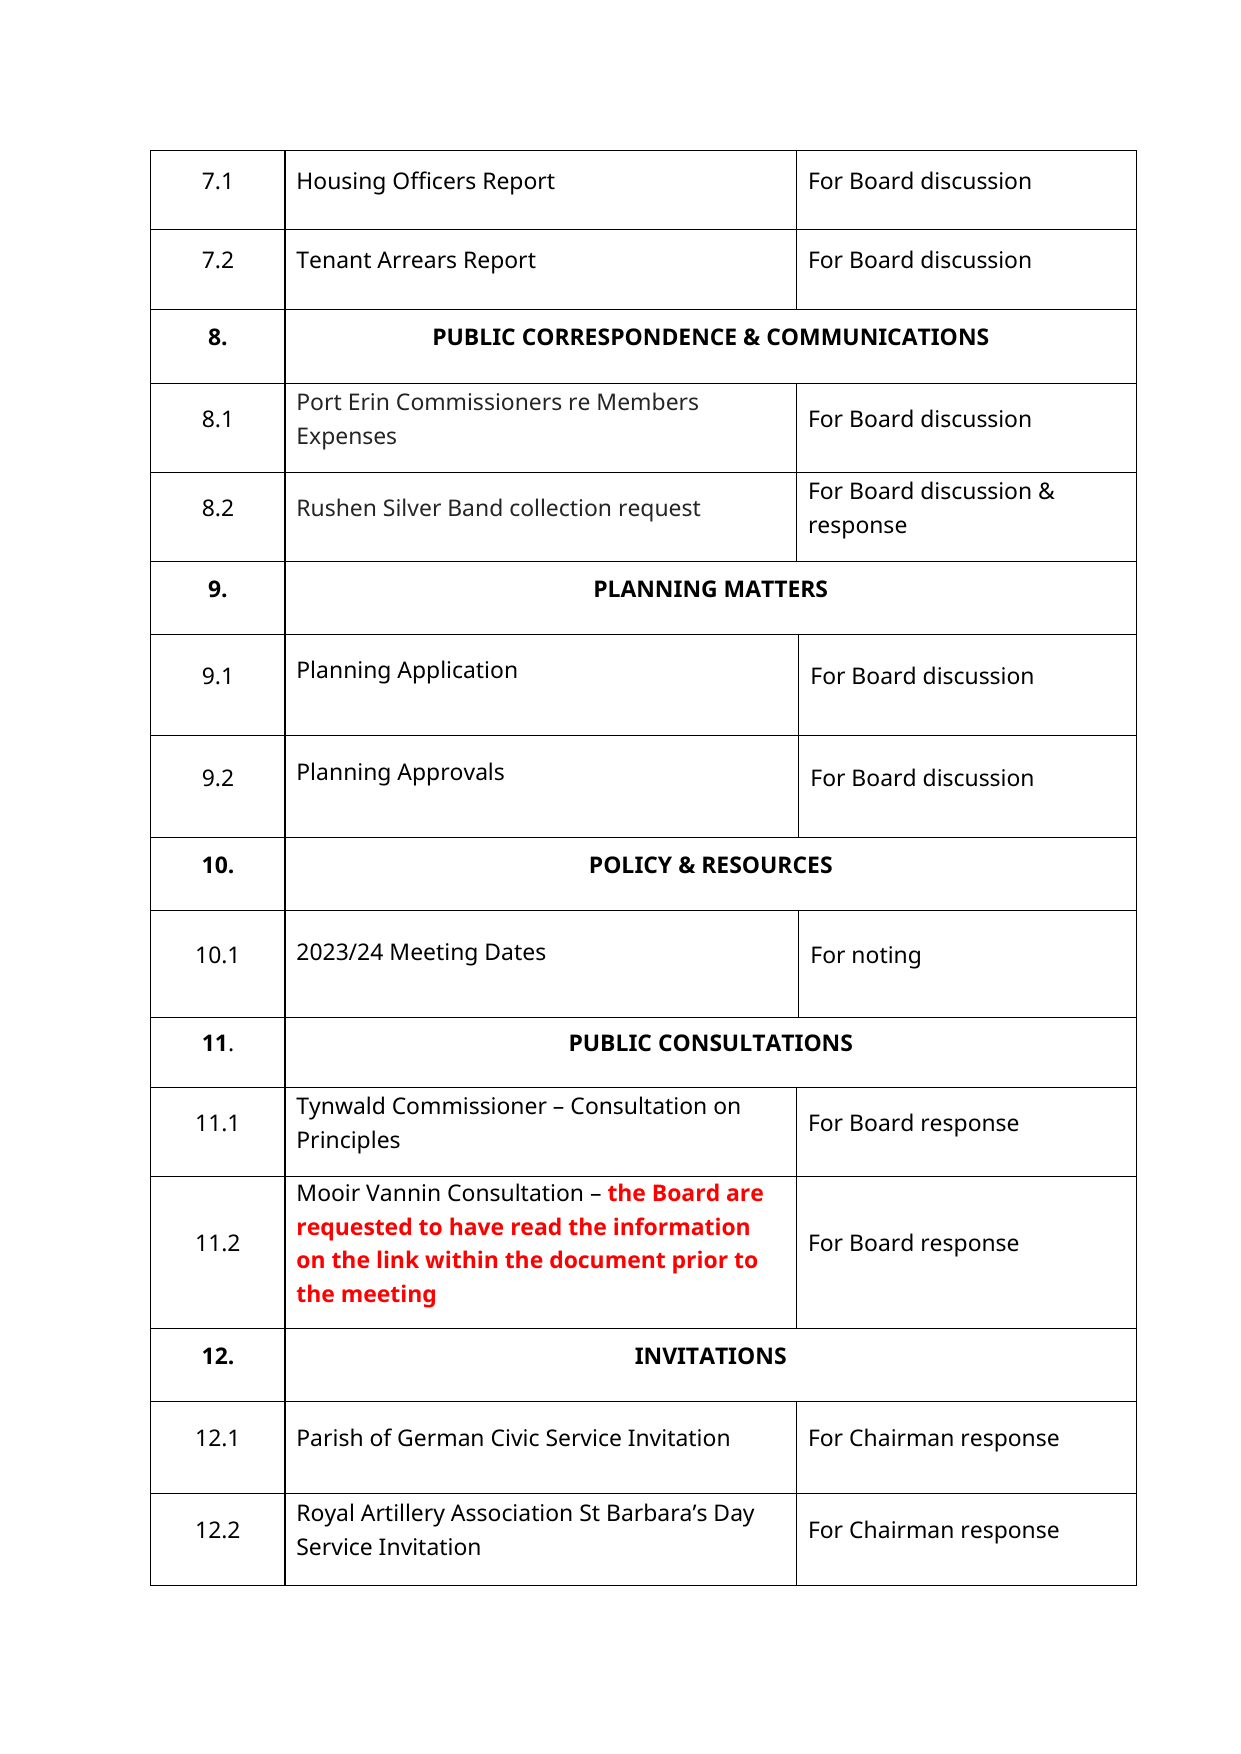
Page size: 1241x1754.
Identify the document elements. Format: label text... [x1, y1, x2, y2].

table_cell 12. [151, 1329, 284, 1401]
table_cell For Board discussion [799, 736, 1136, 837]
table_cell 12.2 [151, 1494, 284, 1585]
table_cell 7.1 [151, 151, 284, 229]
table_cell For Chairman response [797, 1402, 1136, 1493]
table_cell 8.2 [151, 473, 284, 561]
table_cell 11.2 [151, 1177, 284, 1328]
table_cell Parish of German Civic Service Invitation [286, 1402, 796, 1493]
table_cell Tenant Arrears Report [286, 230, 796, 308]
table_cell For Board response [797, 1088, 1136, 1176]
table_cell Tynwald Commissioner – Consultation on Principles [286, 1088, 796, 1176]
table_cell PLANNING MATTERS [286, 562, 1136, 633]
table_cell 11. [151, 1018, 284, 1087]
table_cell INVITATIONS [286, 1329, 1136, 1401]
table_cell Housing Officers Report [286, 151, 796, 229]
table_cell 9.2 [151, 736, 284, 837]
table_cell For Board response [797, 1177, 1136, 1328]
table_cell 12.1 [151, 1402, 284, 1493]
table_cell For Board discussion [797, 384, 1136, 472]
table_cell For Board discussion [797, 151, 1136, 229]
table_cell 7.2 [151, 230, 284, 308]
table_cell 9. [151, 562, 284, 633]
table_cell Rushen Silver Band collection request [286, 473, 796, 561]
table_cell 11.1 [151, 1088, 284, 1176]
table_cell 10. [151, 838, 284, 910]
table_cell 10.1 [151, 911, 284, 1017]
table_cell For Board discussion & response [797, 473, 1136, 561]
table_cell PUBLIC CORRESPONDENCE & COMMUNICATIONS [286, 310, 1136, 383]
table_cell 8. [151, 310, 284, 383]
table_cell For Board discussion [797, 230, 1136, 308]
table_cell Mooir Vannin Consultation – the Board are requested to have read the information on the link within the document prior to the meeting [286, 1177, 796, 1328]
table_cell For Chairman response [797, 1494, 1136, 1585]
table_cell 8.1 [151, 384, 284, 472]
table_cell PUBLIC CONSULTATIONS [286, 1018, 1136, 1087]
table_cell For noting [799, 911, 1136, 1017]
table_cell Royal Artillery Association St Barbara’s Day Service Invitation [286, 1494, 796, 1585]
table_cell Planning Application [286, 635, 798, 735]
table_cell POLICY & RESOURCES [286, 838, 1136, 910]
table_cell Planning Approvals [286, 736, 798, 837]
table_cell Port Erin Commissioners re Members Expenses [286, 384, 796, 472]
table_cell For Board discussion [799, 635, 1136, 735]
table_cell 2023/24 Meeting Dates [286, 911, 798, 1017]
table_cell 9.1 [151, 635, 284, 735]
